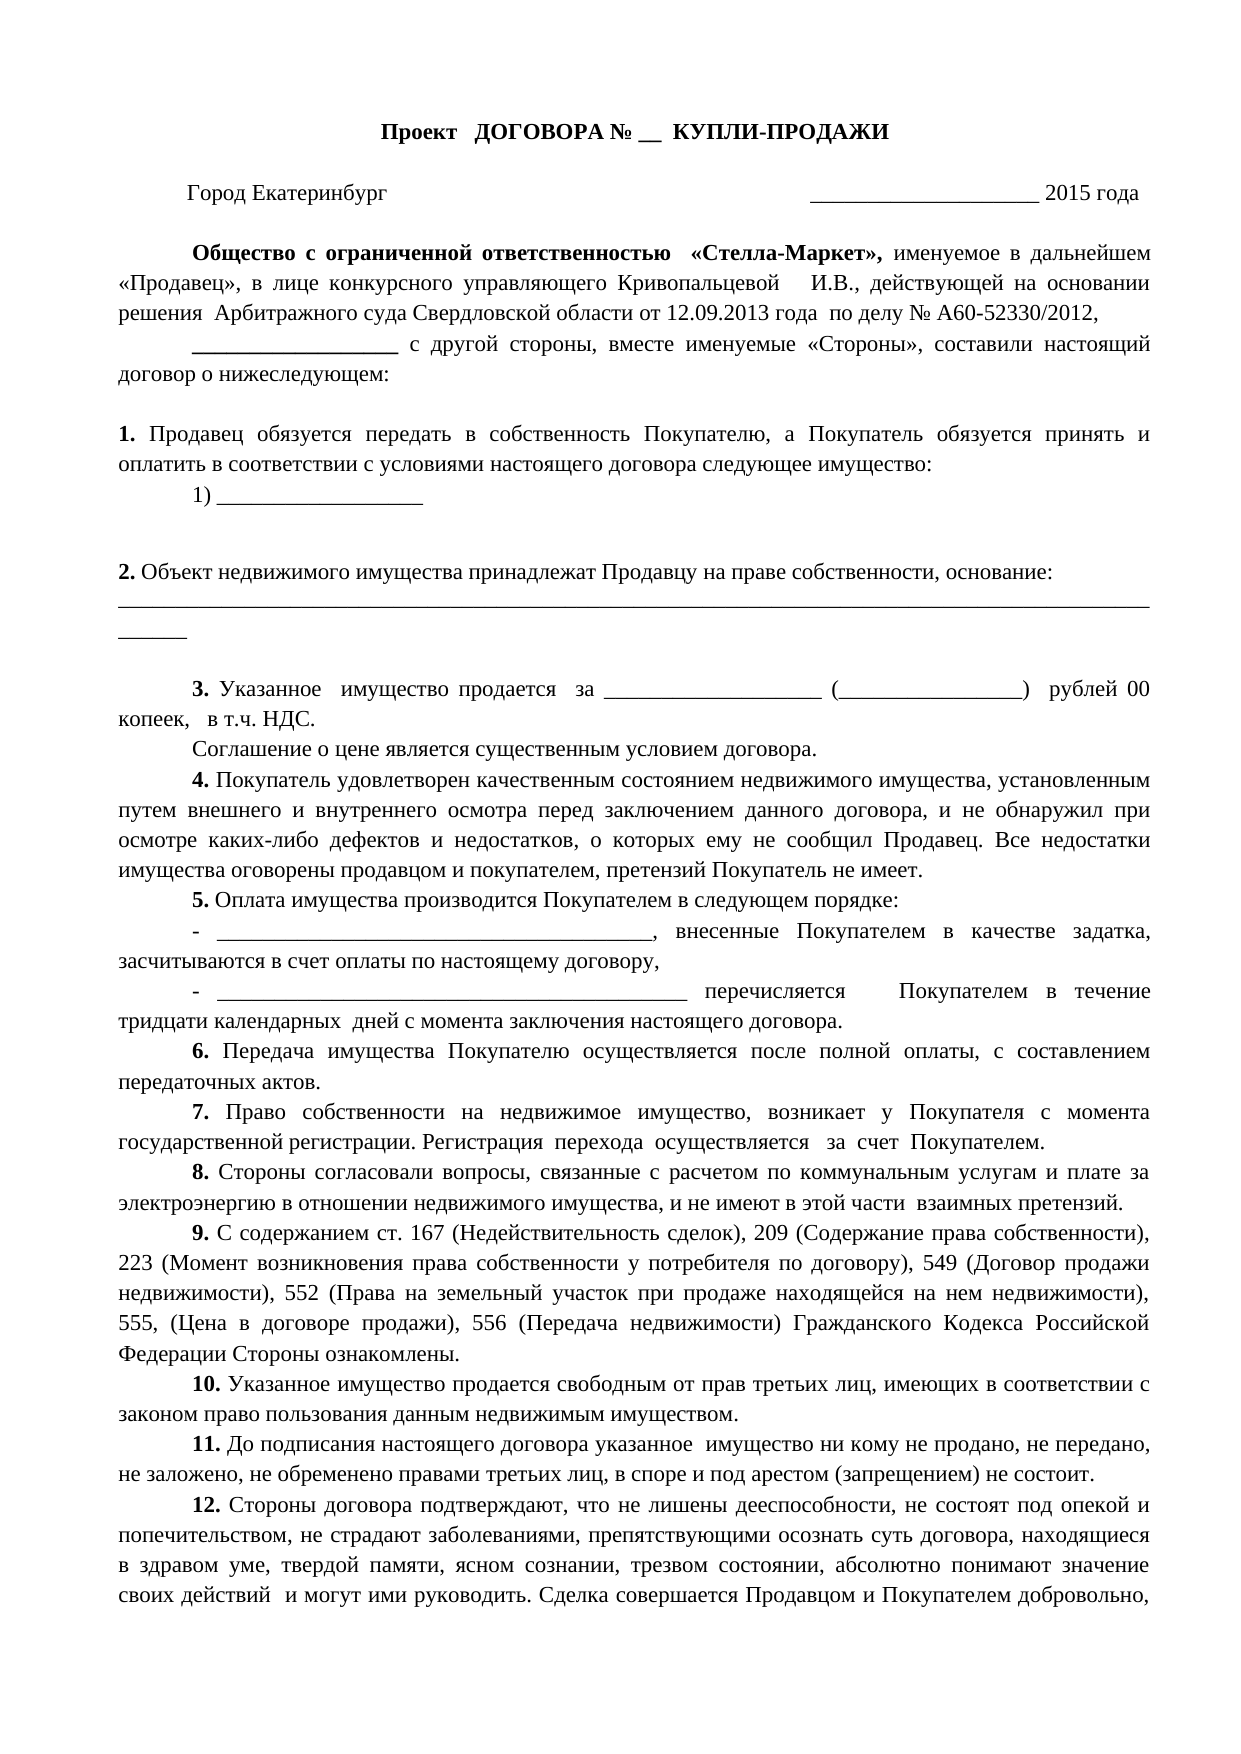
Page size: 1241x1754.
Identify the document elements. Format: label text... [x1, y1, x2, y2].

text 9. С содержанием ст. 167 (Недействительность сделок), 209 (Содержание права собственности), 223 (Момент возникновения права собственности у потребителя по договору), 549 (Договор продажи недвижимости), 552 (Права на земельный участок при продаже находящейся на нем недвижимости), 555, (Цена в договоре продажи), 556 (Передача недвижимости) Гражданского Кодекса Российской Федерации Стороны ознакомлены. [118, 1219, 1152, 1366]
text 6. Передача имущества Покупателю осуществляется после полной оплаты, с составлением передаточных актов. [118, 1037, 1152, 1094]
text 8. Стороны согласовали вопросы, связанные с расчетом по коммунальным услугам и плате за электроэнергию в отношении недвижимого имущества, и не имеют в этой части взаимных претензий. [118, 1158, 1152, 1215]
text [118, 1491, 1152, 1608]
text 4. Покупатель удовлетворен качественным состоянием недвижимого имущества, установленным путем внешнего и внутреннего осмотра перед заключением данного договора, и не обнаружил при осмотре каких-либо дефектов и недостатков, о которых ему не сообщил Продавец. Все недостатки имущества оговорены продавцом и покупателем, претензий Покупатель не имеет. [118, 766, 1152, 883]
text 1. Продавец обязуется передать в собственность Покупателю, а Покупатель обязуется принять и оплатить в соответствии с условиями настоящего договора следующее имущество: [118, 420, 1152, 477]
text Город Екатеринбург ____________________ 2015 года [118, 178, 1152, 205]
text 7. Право собственности на недвижимое имущество, возникает у Покупателя с момента государственной регистрации. Регистрация перехода осуществляется за счет Покупателем. [118, 1098, 1152, 1154]
text __________________ с другой стороны, вместе именуемые «Стороны», составили настоящий договор о нижеследующем: [118, 329, 1152, 386]
text 11. До подписания настоящего договора указанное имущество ни кому не продано, не передано, не заложено, не обременено правами третьих лиц, в споре и под арестом (запрещением) не состоит. [118, 1430, 1152, 1487]
text Проект ДОГОВОРА № __ КУПЛИ-ПРОДАЖИ [118, 118, 1152, 144]
text 3. Указанное имущество продается за ___________________ (________________) рублей 00 копеек, в т.ч. НДС. [118, 675, 1152, 732]
text 2. Объект недвижимого имущества принадлежат Продавцу на праве собственности, основание: [118, 558, 1152, 584]
text 1) __________________ [118, 481, 1152, 507]
text ________________________________________________________________________________________________ [118, 584, 1152, 641]
text - ______________________________________, внесенные Покупателем в качестве задатка, засчитываются в счет оплаты по настоящему договору, [118, 917, 1152, 973]
text Общество с ограниченной ответственностью «Стелла-Маркет», именуемое в дальнейшем «Продавец», в лице конкурсного управляющего Кривопальцевой И.В., действующей на основании решения Арбитражного суда Свердловской области от 12.09.2013 года по делу № А60-52330/2012, [118, 239, 1152, 326]
text Соглашение о цене является существенным условием договора. [118, 735, 1152, 762]
text - _________________________________________ перечисляется Покупателем в течение тридцати календарных дней с момента заключения настоящего договора. [118, 977, 1152, 1034]
text 5. Оплата имущества производится Покупателем в следующем порядке: [118, 886, 1152, 913]
text 10. Указанное имущество продается свободным от прав третьих лиц, имеющих в соответствии с законом право пользования данным недвижимым имуществом. [118, 1370, 1152, 1426]
